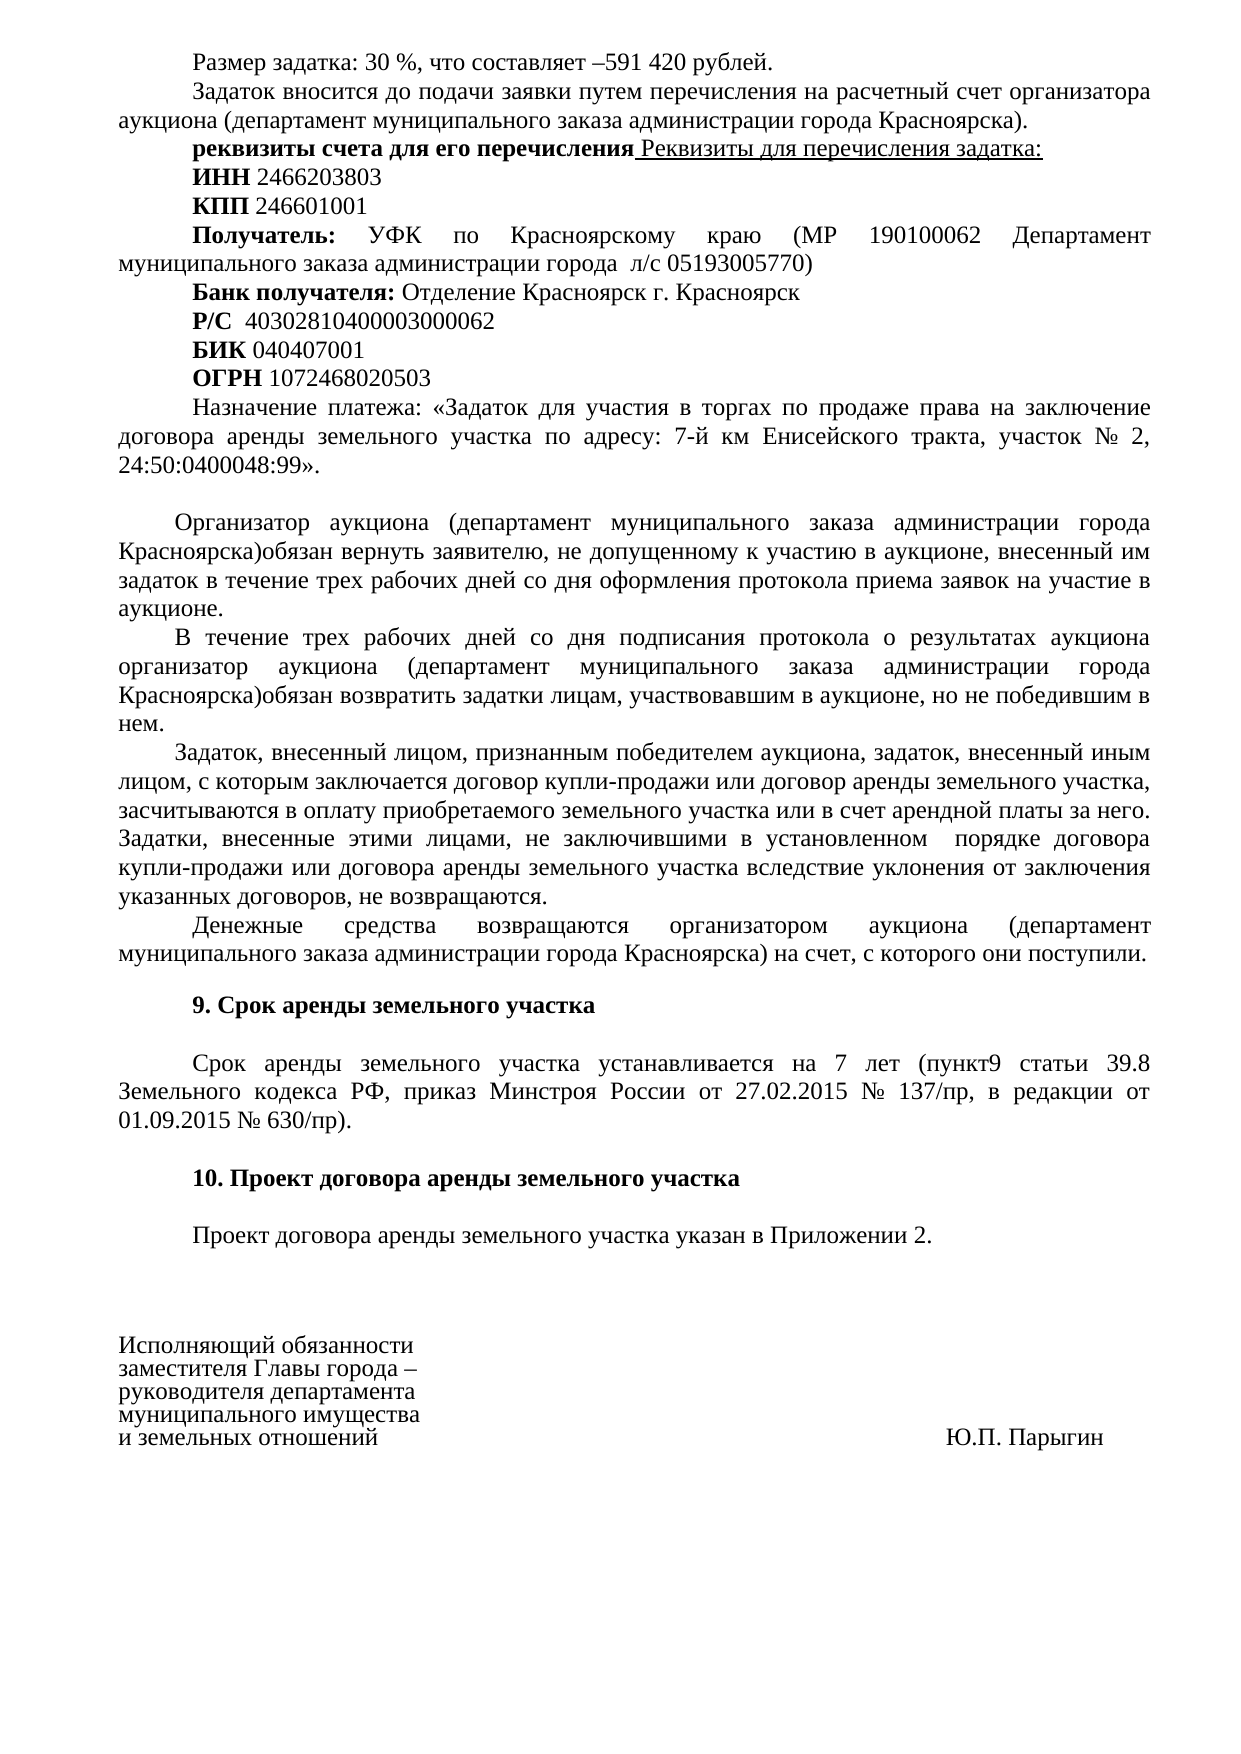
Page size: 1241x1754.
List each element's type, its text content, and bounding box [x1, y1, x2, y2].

text руководителя департамента [118, 1381, 1152, 1404]
text Организатор аукциона (департамент муниципального заказа администрации города Красноярска)обязан вернуть заявителю, не допущенному к участию в аукционе, внесенный им задаток в течение трех рабочих дней со дня оформления протокола приема заявок на участие в аукционе. [118, 507, 1152, 622]
text Банк получателя: Отделение Красноярск г. Красноярск [118, 277, 1152, 306]
text Р/С 40302810400003000062 [118, 306, 1152, 335]
text КПП 246601001 [118, 191, 1152, 220]
title Назначение платежа: «Задаток для участия в торгах по продаже права на заключение договора аренды земельного участка по адресу: 7-й км Енисейского тракта, участок № 2, 24:50:0400048:99». [118, 392, 1152, 478]
text ИНН 2466203803 [118, 162, 1152, 191]
text реквизиты счета для его перечисления Реквизиты для перечисления задатка: [118, 133, 1152, 162]
text В течение трех рабочих дней со дня подписания протокола о результатах аукциона организатор аукциона (департамент муниципального заказа администрации города Красноярска)обязан возвратить задатки лицам, участвовавшим в аукционе, но не победившим в нем. [118, 622, 1152, 737]
text заместителя Главы города – [118, 1358, 1152, 1381]
text Проект договора аренды земельного участка указан в Приложении 2. [118, 1220, 1152, 1249]
text Получатель: УФК по Красноярскому краю (МР 190100062 Департамент муниципального заказа администрации города л/с 05193005770) [118, 220, 1152, 277]
text Задаток, внесенный лицом, признанным победителем аукциона, задаток, внесенный иным лицом, с которым заключается договор купли-продажи или договор аренды земельного участка, засчитываются в оплату приобретаемого земельного участка или в счет арендной платы за него. Задатки, внесенные этими лицами, не заключившими в установленном порядке договора купли-продажи или договора аренды земельного участка вследствие уклонения от заключения указанных договоров, не возвращаются. [118, 737, 1152, 910]
text Исполняющий обязанности [118, 1335, 1152, 1358]
text Срок аренды земельного участка устанавливается на 7 лет (пункт9 статьи 39.8 Земельного кодекса РФ, приказ Минстроя России от 27.02.2015 № 137/пр, в редакции от 01.09.2015 № 630/пр). [118, 1048, 1152, 1134]
text муниципального имущества [118, 1404, 1152, 1427]
text БИК 040407001 [118, 335, 1152, 363]
text ОГРН 1072468020503 [118, 363, 1152, 392]
text Задаток вносится до подачи заявки путем перечисления на расчетный счет организатора аукциона (департамент муниципального заказа администрации города Красноярска). [118, 76, 1152, 133]
text 9. Срок аренды земельного участка [118, 990, 1152, 1019]
text и земельных отношений Ю.П. Парыгин [118, 1427, 1152, 1450]
text Размер задатка: 30 %, что составляет –591 420 рублей. [118, 47, 1152, 76]
text 10. Проект договора аренды земельного участка [118, 1163, 1152, 1191]
text Денежные средства возвращаются организатором аукциона (департамент муниципального заказа администрации города Красноярска) на счет, с которого они поступили. [118, 910, 1152, 967]
